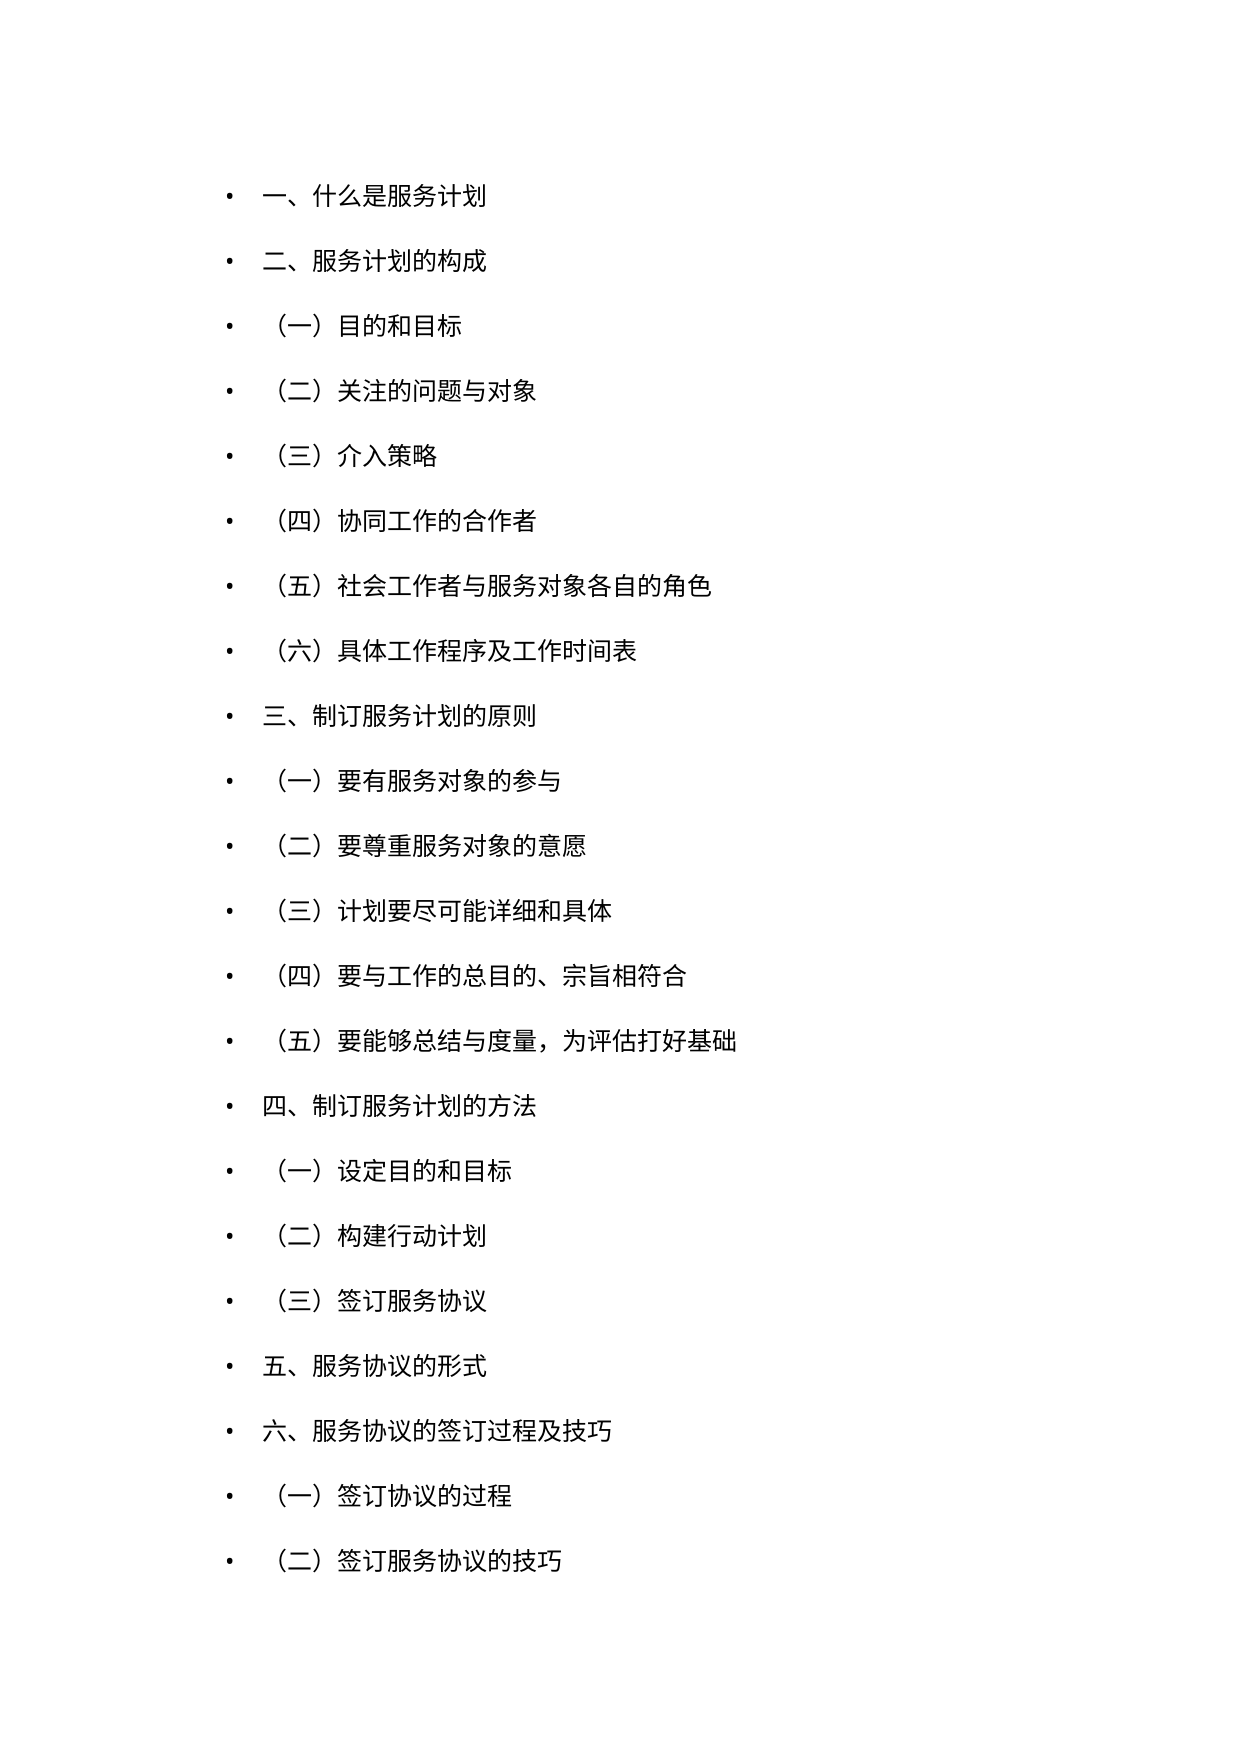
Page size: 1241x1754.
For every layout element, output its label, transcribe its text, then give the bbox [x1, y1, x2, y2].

list （五）社会工作者与服务对象各自的角色 [225, 552, 1053, 617]
list 五、服务协议的形式 [225, 1332, 1053, 1397]
list （三）签订服务协议 [225, 1267, 1053, 1332]
list 二、服务计划的构成 [225, 227, 1053, 292]
list （六）具体工作程序及工作时间表 [225, 617, 1053, 682]
list （二）关注的问题与对象 [225, 357, 1053, 422]
list 六、服务协议的签订过程及技巧 [225, 1397, 1053, 1462]
list （四）要与工作的总目的、宗旨相符合 [225, 942, 1053, 1007]
list （一）目的和目标 [225, 292, 1053, 357]
list （一）要有服务对象的参与 [225, 747, 1053, 812]
list （三）计划要尽可能详细和具体 [225, 877, 1053, 942]
list （一）签订协议的过程 [225, 1462, 1053, 1527]
list （四）协同工作的合作者 [225, 487, 1053, 552]
list （二）签订服务协议的技巧 [225, 1527, 1053, 1592]
list 三、制订服务计划的原则 [225, 682, 1053, 747]
list （五）要能够总结与度量，为评估打好基础 [225, 1007, 1053, 1072]
list （三）介入策略 [225, 422, 1053, 487]
list （二）构建行动计划 [225, 1202, 1053, 1267]
list （一）设定目的和目标 [225, 1137, 1053, 1202]
list 一、什么是服务计划 [225, 162, 1053, 227]
list 四、制订服务计划的方法 [225, 1072, 1053, 1137]
list （二）要尊重服务对象的意愿 [225, 812, 1053, 877]
